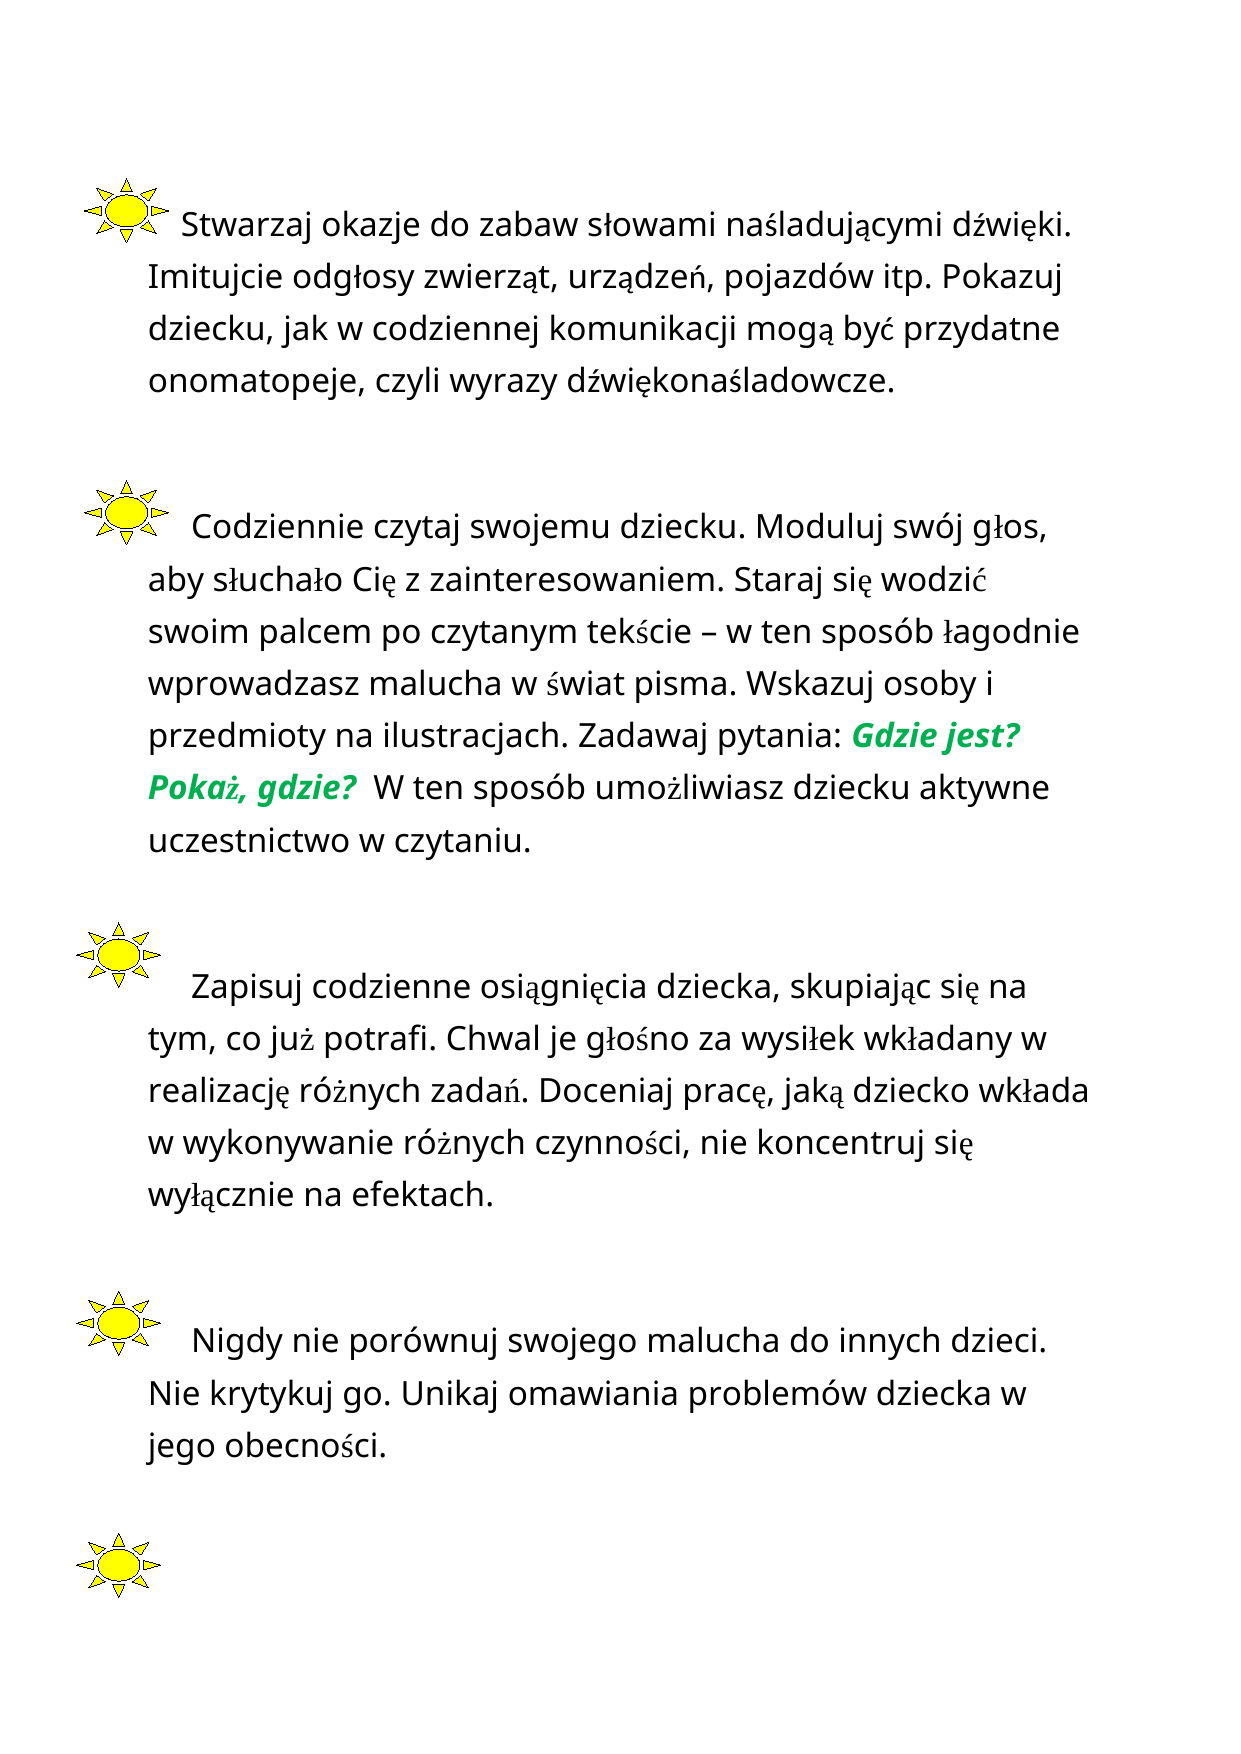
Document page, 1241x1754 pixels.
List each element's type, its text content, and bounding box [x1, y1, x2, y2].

text Nigdy nie porównuj swojego malucha do innych dzieci. Nie krytykuj go. Unikaj omawiania problemów dziecka w jego obecności. [148, 1317, 1093, 1467]
text Stwarzaj okazje do zabaw słowami naśladującymi dźwięki. Imitujcie odgłosy zwierząt, urządzeń, pojazdów itp. Pokazuj dziecku, jak w codziennej komunikacji mogą być przydatne onomatopeje, czyli wyrazy dźwiękonaśladowcze. [148, 201, 1093, 403]
text Zapisuj codzienne osiągnięcia dziecka, skupiając się na tym, co już potrafi. Chwal je głośno za wysiłek wkładany w realizację różnych zadań. Doceniaj pracę, jaką dziecko wkłada w wykonywanie różnych czynności, nie koncentruj się wyłącznie na efektach. [148, 962, 1093, 1217]
text Codziennie czytaj swojemu dziecku. Moduluj swój głos, aby słuchało Cię z zainteresowaniem. Staraj się wodzić swoim palcem po czytanym tekście – w ten sposób łagodnie wprowadzasz malucha w świat pisma. Wskazuj osoby i przedmioty na ilustracjach. Zadawaj pytania: Gdzie jest? Pokaż, gdzie? W ten sposób umożliwiasz dziecku aktywne uczestnictwo w czytaniu. [148, 503, 1093, 862]
